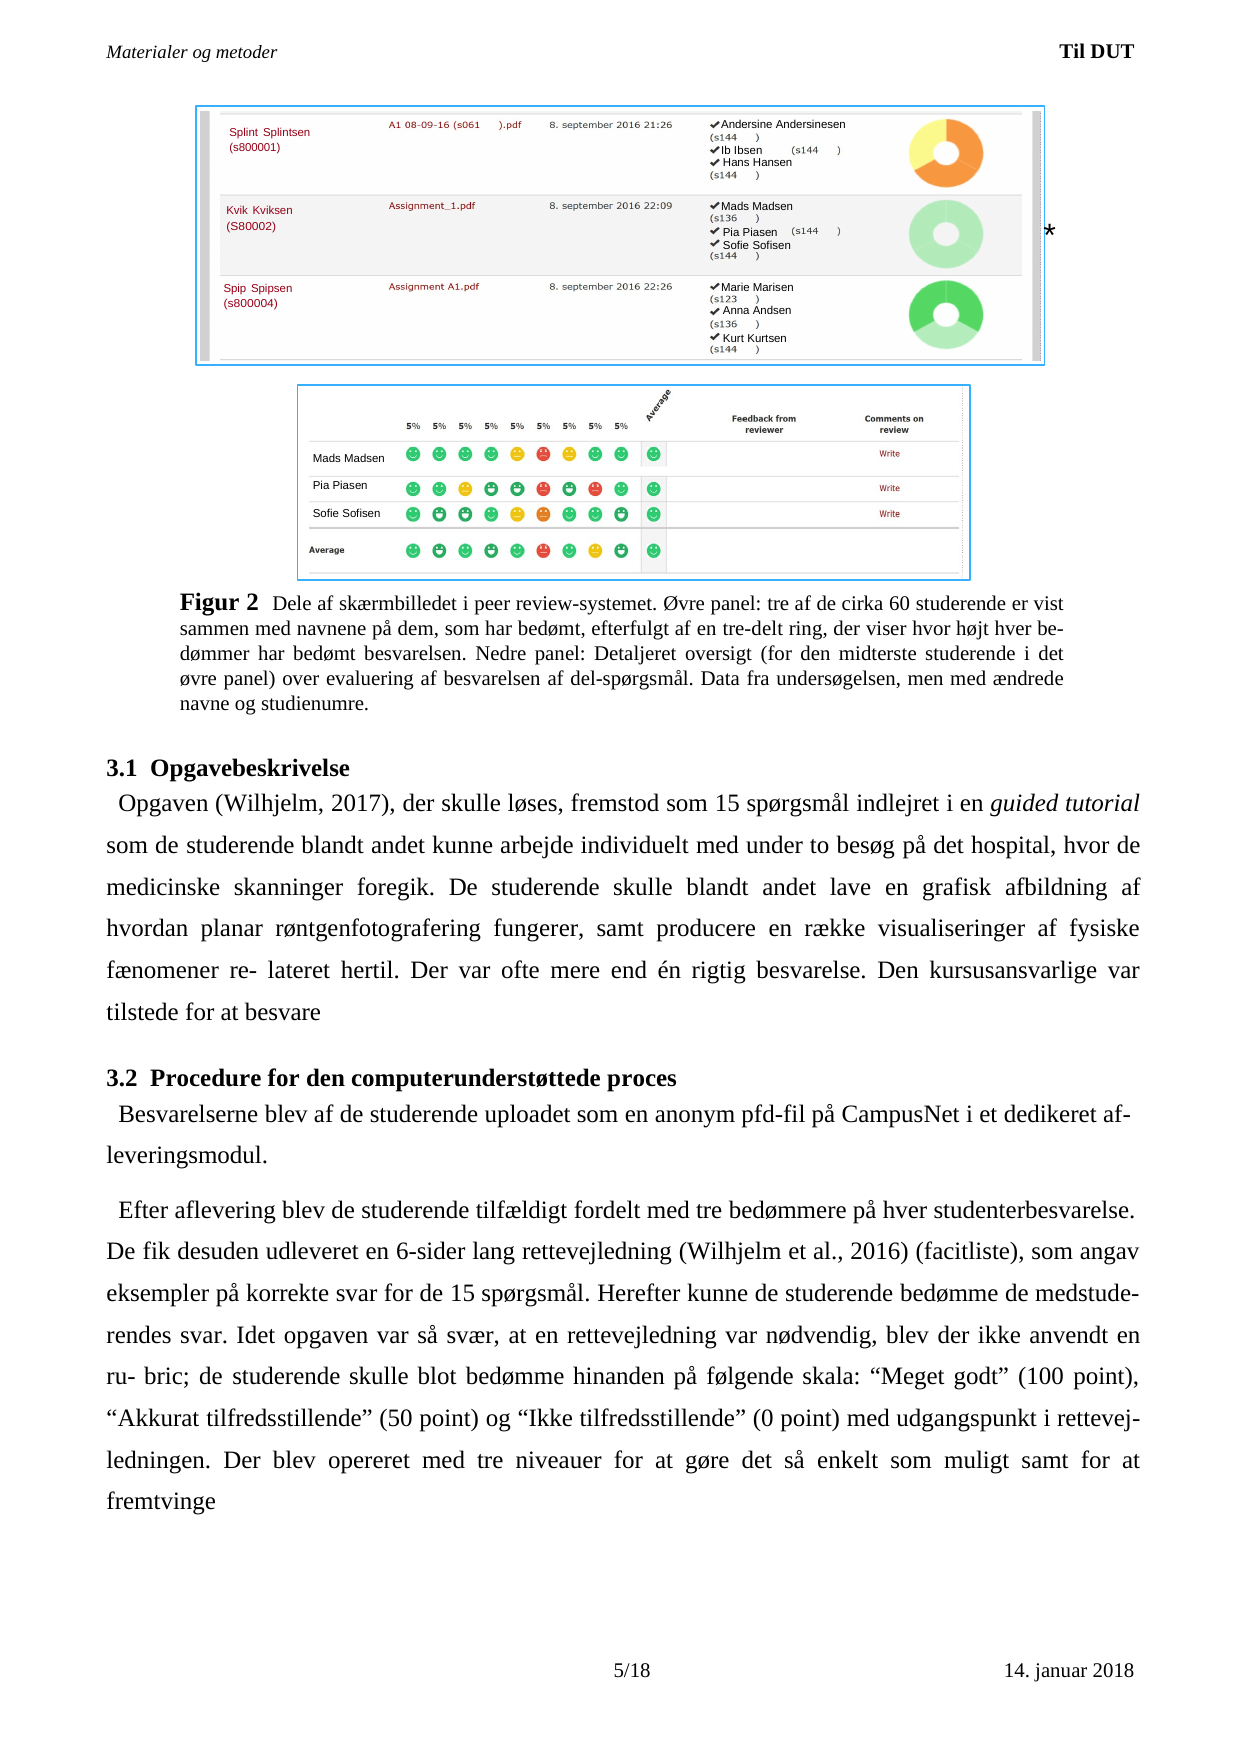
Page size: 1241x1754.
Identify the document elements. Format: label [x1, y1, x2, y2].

picture [304, 386, 963, 579]
picture [200, 111, 1041, 361]
